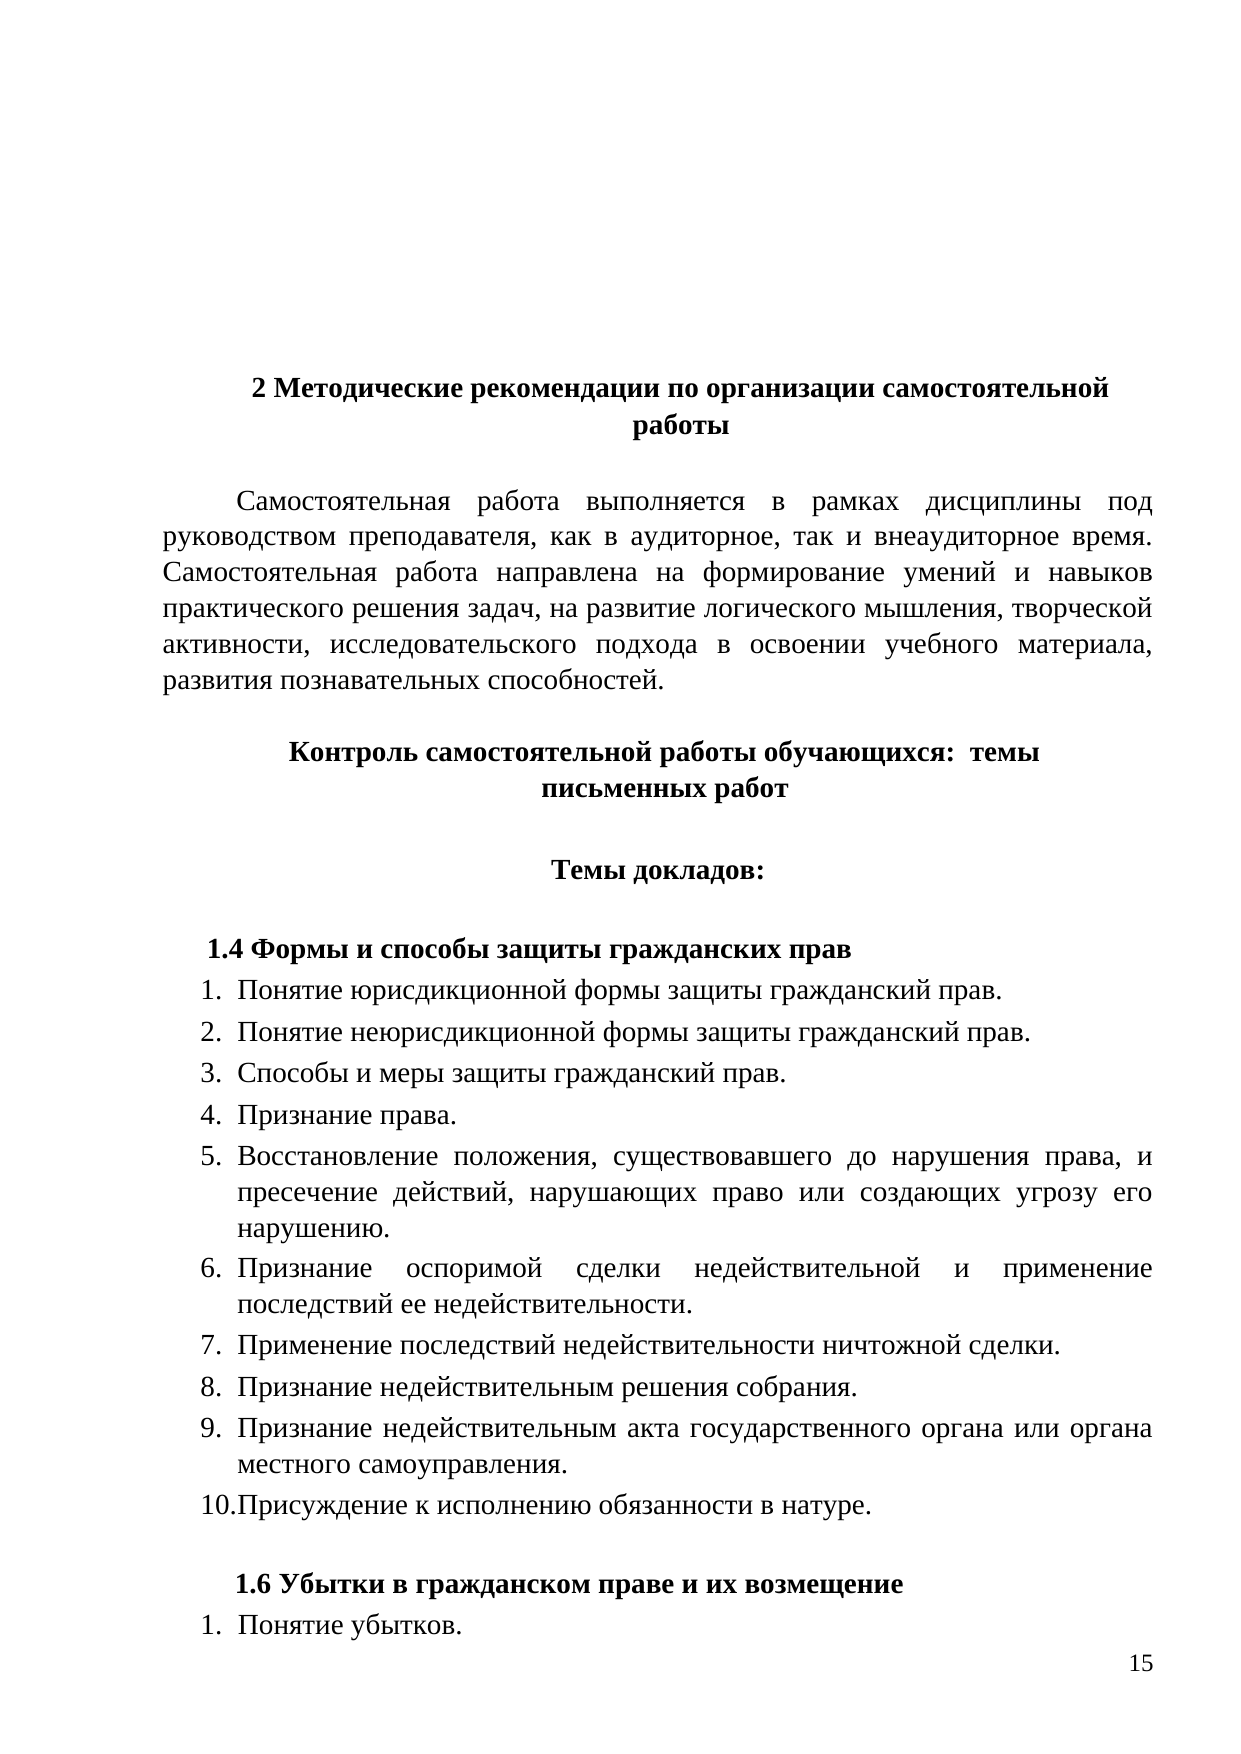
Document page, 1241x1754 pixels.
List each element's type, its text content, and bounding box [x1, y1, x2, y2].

text Самостоятельная работа выполняется в рамках дисциплины под руководством преподавателя, как в аудиторное, так и внеаудиторное время. Самостоятельная работа направлена на формирование умений и навыков практического решения задач, на развитие логического мышления, творческой активности, исследовательского подхода в освоении учебного материала, развития познавательных способностей. [162, 483, 1153, 695]
text Темы докладов: [237, 852, 1079, 886]
list Способы и меры защиты гражданский прав. [200, 1055, 1153, 1089]
list Понятие убытков. [200, 1607, 1153, 1640]
list Признание недействительным решения собрания. [200, 1369, 1153, 1402]
subtitle Контроль самостоятельной работы обучающихся: темы письменных работ [289, 734, 1154, 804]
list Восстановление положения, существовавшего до нарушения права, и пресечение действий, нарушающих право или создающих угрозу его нарушению. [200, 1138, 1153, 1244]
subtitle 1.4 Формы и способы защиты гражданских прав [207, 931, 1154, 965]
list Признание недействительным акта государственного органа или органа местного самоуправления. [200, 1410, 1153, 1479]
list Применение последствий недействительности ничтожной сделки. [200, 1327, 1153, 1361]
list Понятие юрисдикционной формы защиты гражданский прав. [200, 972, 1153, 1006]
subtitle 2 Методические рекомендации по организации самостоятельной работы [237, 371, 1124, 440]
subtitle 1.6 Убытки в гражданском праве и их возмещение [234, 1566, 1154, 1600]
list Понятие неюрисдикционной формы защиты гражданский прав. [200, 1014, 1153, 1047]
list Признание оспоримой сделки недействительной и применение последствий ее недействительности. [200, 1250, 1153, 1319]
list Присуждение к исполнению обязанности в натуре. [200, 1487, 1153, 1521]
list Признание права. [200, 1097, 1153, 1130]
